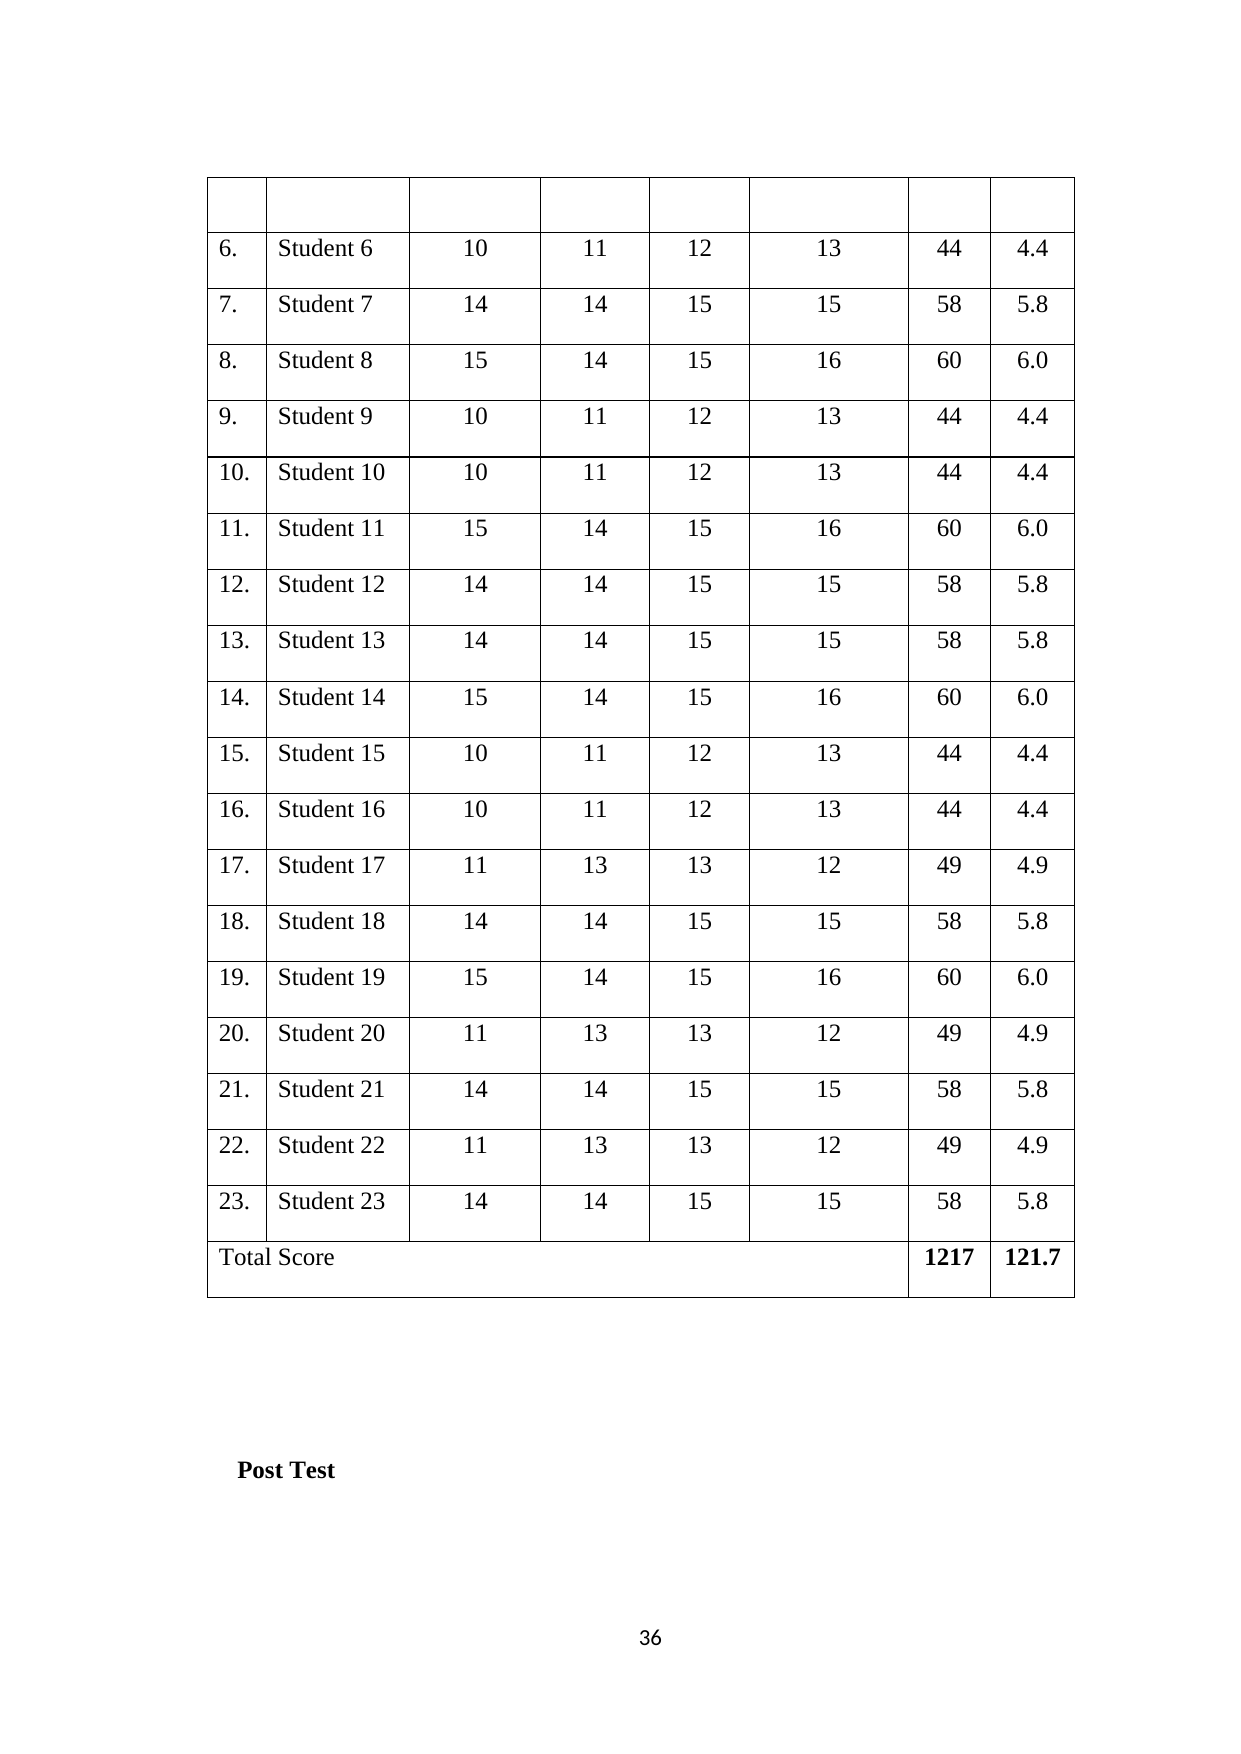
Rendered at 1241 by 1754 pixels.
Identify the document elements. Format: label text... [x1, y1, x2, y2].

text Post Test [237, 1455, 1063, 1483]
table_cell 6. [208, 233, 266, 288]
table_cell Student 13 [267, 626, 409, 681]
table_cell 14 [541, 906, 649, 961]
table_cell 15 [650, 962, 749, 1017]
table_cell 15 [650, 626, 749, 681]
table_cell 6.0 [991, 345, 1074, 400]
table_cell 19. [208, 962, 266, 1017]
table_cell 58 [909, 1186, 990, 1241]
table_cell 16 [750, 178, 908, 232]
table_cell 15 [410, 514, 540, 568]
table_cell 12 [650, 233, 749, 288]
table_cell 5.8 [991, 626, 1074, 681]
table_cell Student 15 [267, 738, 409, 793]
table_cell Student 8 [267, 345, 409, 400]
table_cell 13. [208, 626, 266, 681]
table_cell 14 [541, 962, 649, 1017]
table_cell 15 [410, 345, 540, 400]
table_cell 10 [410, 794, 540, 849]
table_cell 13 [650, 1130, 749, 1185]
table_cell Student 18 [267, 906, 409, 961]
table_cell 13 [650, 1018, 749, 1073]
table_cell 4.4 [991, 458, 1074, 512]
table_cell 5.8 [991, 1186, 1074, 1241]
table_cell 12 [650, 401, 749, 456]
table_cell 8. [208, 345, 266, 400]
table_cell Student 20 [267, 1018, 409, 1073]
table_cell 5.8 [991, 906, 1074, 961]
table_cell 15 [750, 570, 908, 624]
table_cell 10. [208, 458, 266, 512]
table_cell 13 [650, 850, 749, 905]
table_cell 121.7 [991, 1242, 1074, 1297]
table_cell Student 16 [267, 794, 409, 849]
table_cell Student 21 [267, 1074, 409, 1129]
table_cell 15 [410, 682, 540, 737]
table_cell 12 [650, 794, 749, 849]
table_cell 13 [750, 738, 908, 793]
table_cell 10 [410, 458, 540, 512]
table_cell 15 [650, 1074, 749, 1129]
table_cell 15 [650, 682, 749, 737]
table_cell 14 [541, 289, 649, 344]
table_cell 17. [208, 850, 266, 905]
table_cell 15 [750, 1186, 908, 1241]
table_cell 44 [909, 458, 990, 512]
table_cell 60 [909, 345, 990, 400]
table_cell Student 14 [267, 682, 409, 737]
table_cell 15 [650, 345, 749, 400]
table_cell 44 [909, 794, 990, 849]
table_cell Student 22 [267, 1130, 409, 1185]
table_cell 15 [410, 178, 540, 232]
table_cell Student 23 [267, 1186, 409, 1241]
table_cell 15 [410, 962, 540, 1017]
table_cell 14 [410, 570, 540, 624]
table_cell 4.4 [991, 233, 1074, 288]
table_cell 44 [909, 233, 990, 288]
table_cell 4.4 [991, 794, 1074, 849]
table_cell 14 [541, 682, 649, 737]
table_cell 6.0 [991, 682, 1074, 737]
table_cell 12 [750, 850, 908, 905]
table_cell 5.8 [991, 289, 1074, 344]
table_cell Student 9 [267, 401, 409, 456]
table_cell 20. [208, 1018, 266, 1073]
table_cell 12 [650, 738, 749, 793]
table_cell 11. [208, 514, 266, 568]
table_cell 16 [750, 514, 908, 568]
table_cell 49 [909, 850, 990, 905]
table_cell 14 [541, 570, 649, 624]
table_cell 58 [909, 1074, 990, 1129]
table_cell 11 [541, 458, 649, 512]
table_cell 14. [208, 682, 266, 737]
table_cell 13 [750, 794, 908, 849]
table_cell 14 [410, 1074, 540, 1129]
table_cell 15 [650, 1186, 749, 1241]
table_cell 9. [208, 401, 266, 456]
table_cell 16 [750, 682, 908, 737]
table_cell Student 6 [267, 233, 409, 288]
table_cell 11 [541, 794, 649, 849]
table_cell 15 [650, 289, 749, 344]
table_cell 16 [750, 345, 908, 400]
table_cell 11 [541, 738, 649, 793]
table_cell 22. [208, 1130, 266, 1185]
table_cell 6.0 [991, 962, 1074, 1017]
table_cell 5. [208, 178, 266, 232]
table_cell 60 [909, 682, 990, 737]
table_cell 4.9 [991, 850, 1074, 905]
table_cell Student 12 [267, 570, 409, 624]
table_cell 4.9 [991, 1130, 1074, 1185]
table_cell 15. [208, 738, 266, 793]
table_cell 58 [909, 570, 990, 624]
table_cell 14 [541, 178, 649, 232]
table_cell 10 [410, 233, 540, 288]
table_cell 14 [410, 1186, 540, 1241]
table_cell 14 [410, 289, 540, 344]
table_cell 15 [750, 289, 908, 344]
table_cell 16. [208, 794, 266, 849]
table_cell Total Score [208, 1242, 908, 1297]
table_cell 14 [541, 345, 649, 400]
table_cell 16 [750, 962, 908, 1017]
table_cell 15 [750, 626, 908, 681]
table_cell Student 10 [267, 458, 409, 512]
table_cell Student 7 [267, 289, 409, 344]
table_cell 44 [909, 401, 990, 456]
table_cell 11 [410, 850, 540, 905]
table_cell 1217 [909, 1242, 990, 1297]
table_cell 6.0 [991, 178, 1074, 232]
table_cell 12 [750, 1018, 908, 1073]
table_cell 14 [410, 906, 540, 961]
table_cell 60 [909, 514, 990, 568]
table_cell 44 [909, 738, 990, 793]
table_cell 58 [909, 289, 990, 344]
table_cell 13 [750, 401, 908, 456]
table_cell 11 [410, 1018, 540, 1073]
table_cell 5.8 [991, 570, 1074, 624]
table_cell 13 [750, 233, 908, 288]
table_cell 58 [909, 626, 990, 681]
table_cell 5.8 [991, 1074, 1074, 1129]
table_cell 14 [541, 626, 649, 681]
table_cell Student 17 [267, 850, 409, 905]
table_cell Student 5 [267, 178, 409, 232]
table_cell 12 [750, 1130, 908, 1185]
table_cell 7. [208, 289, 266, 344]
table_cell 49 [909, 1018, 990, 1073]
table_cell 11 [541, 401, 649, 456]
table_cell 49 [909, 1130, 990, 1185]
table_cell 15 [750, 906, 908, 961]
table_cell 12. [208, 570, 266, 624]
table_cell 14 [541, 514, 649, 568]
table_cell 15 [650, 570, 749, 624]
table_cell 13 [541, 850, 649, 905]
table_cell 58 [909, 906, 990, 961]
table_cell 60 [909, 178, 990, 232]
table_cell 15 [650, 178, 749, 232]
table_cell 4.4 [991, 738, 1074, 793]
table_cell 60 [909, 962, 990, 1017]
table_cell 11 [541, 233, 649, 288]
table_cell 4.9 [991, 1018, 1074, 1073]
table_cell Student 11 [267, 514, 409, 568]
table_cell 6.0 [991, 514, 1074, 568]
table_cell 14 [541, 1186, 649, 1241]
table_cell 14 [410, 626, 540, 681]
table_cell 14 [541, 1074, 649, 1129]
table_cell 23. [208, 1186, 266, 1241]
table_cell 13 [541, 1018, 649, 1073]
table_cell 15 [650, 906, 749, 961]
table_cell 15 [650, 514, 749, 568]
table_cell 18. [208, 906, 266, 961]
table_cell 13 [750, 458, 908, 512]
table_cell 15 [750, 1074, 908, 1129]
table_cell 10 [410, 401, 540, 456]
table_cell 11 [410, 1130, 540, 1185]
table_cell Student 19 [267, 962, 409, 1017]
table_cell 13 [541, 1130, 649, 1185]
table_cell 12 [650, 458, 749, 512]
table_cell 10 [410, 738, 540, 793]
table_cell 21. [208, 1074, 266, 1129]
table_cell 4.4 [991, 401, 1074, 456]
